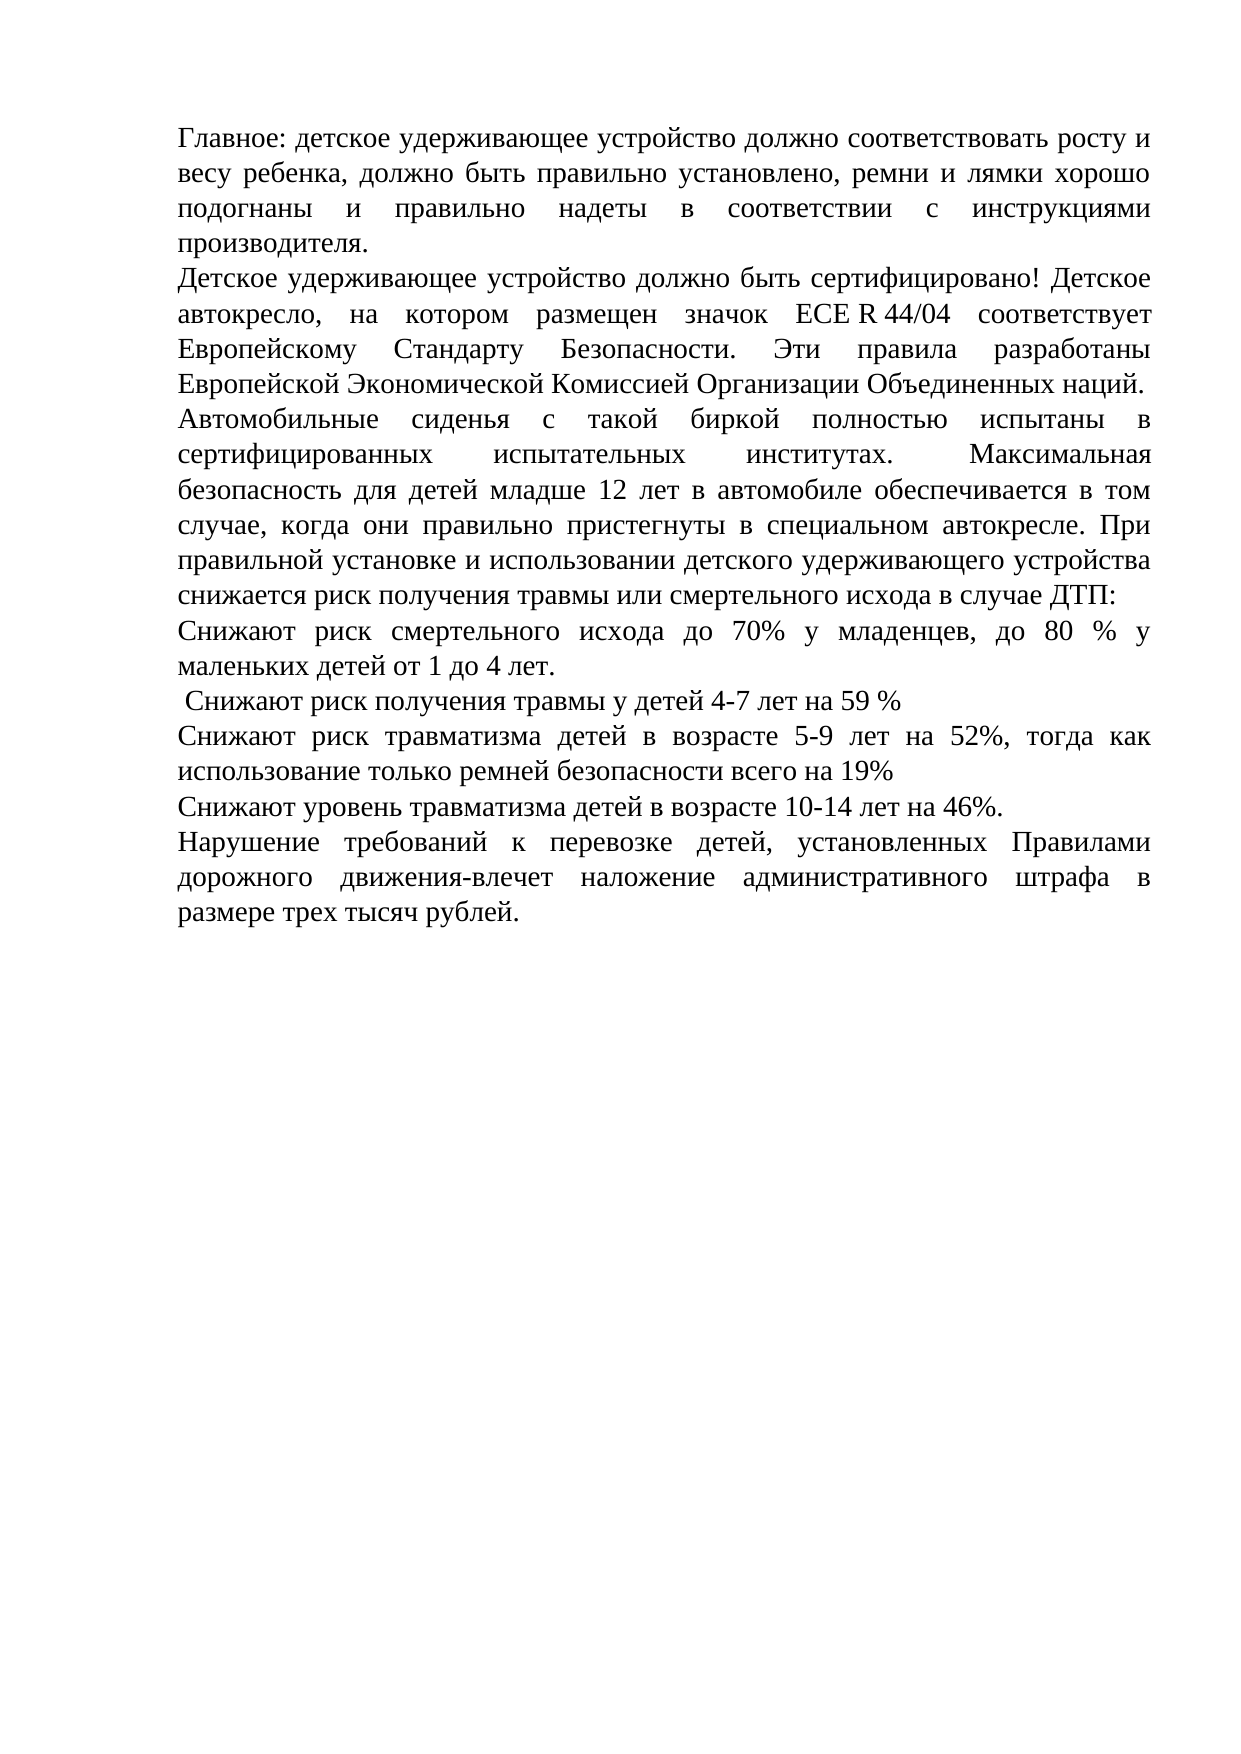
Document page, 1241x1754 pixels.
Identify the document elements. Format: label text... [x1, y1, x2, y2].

text Снижают уровень травматизма детей в возрасте 10-14 лет на 46%. [177, 787, 1152, 822]
text Нарушение требований к перевозке детей, установленных Правилами дорожного движения-влечет наложение административного штрафа в размере трех тысяч рублей. [177, 822, 1152, 928]
text Снижают риск получения травмы у детей 4-7 лет на 59 % [177, 681, 1152, 717]
text Детское удерживающее устройство должно быть сертифицировано! Детское автокресло, на котором размещен значок ЕСЕ R 44/04 соответствует Европейскому Стандарту Безопасности. Эти правила разработаны Европейской Экономической Комиссией Организации Объединенных наций. [177, 259, 1152, 400]
text Главное: детское удерживающее устройство должно соответствовать росту и весу ребенка, должно быть правильно установлено, ремни и лямки хорошо подогнаны и правильно надеты в соответствии с инструкциями производителя. [177, 118, 1152, 259]
text Снижают риск смертельного исхода до 70% у младенцев, до 80 % у маленьких детей от 1 до 4 лет. [177, 611, 1152, 681]
text Снижают риск травматизма детей в возрасте 5-9 лет на 52%, тогда как использование только ремней безопасности всего на 19% [177, 717, 1152, 787]
text Автомобильные сиденья с такой биркой полностью испытаны в сертифицированных испытательных институтах. Максимальная безопасность для детей младше 12 лет в автомобиле обеспечивается в том случае, когда они правильно пристегнуты в специальном автокресле. При правильной установке и использовании детского удерживающего устройства снижается риск получения травмы или смертельного исхода в случае ДТП: [177, 400, 1152, 611]
